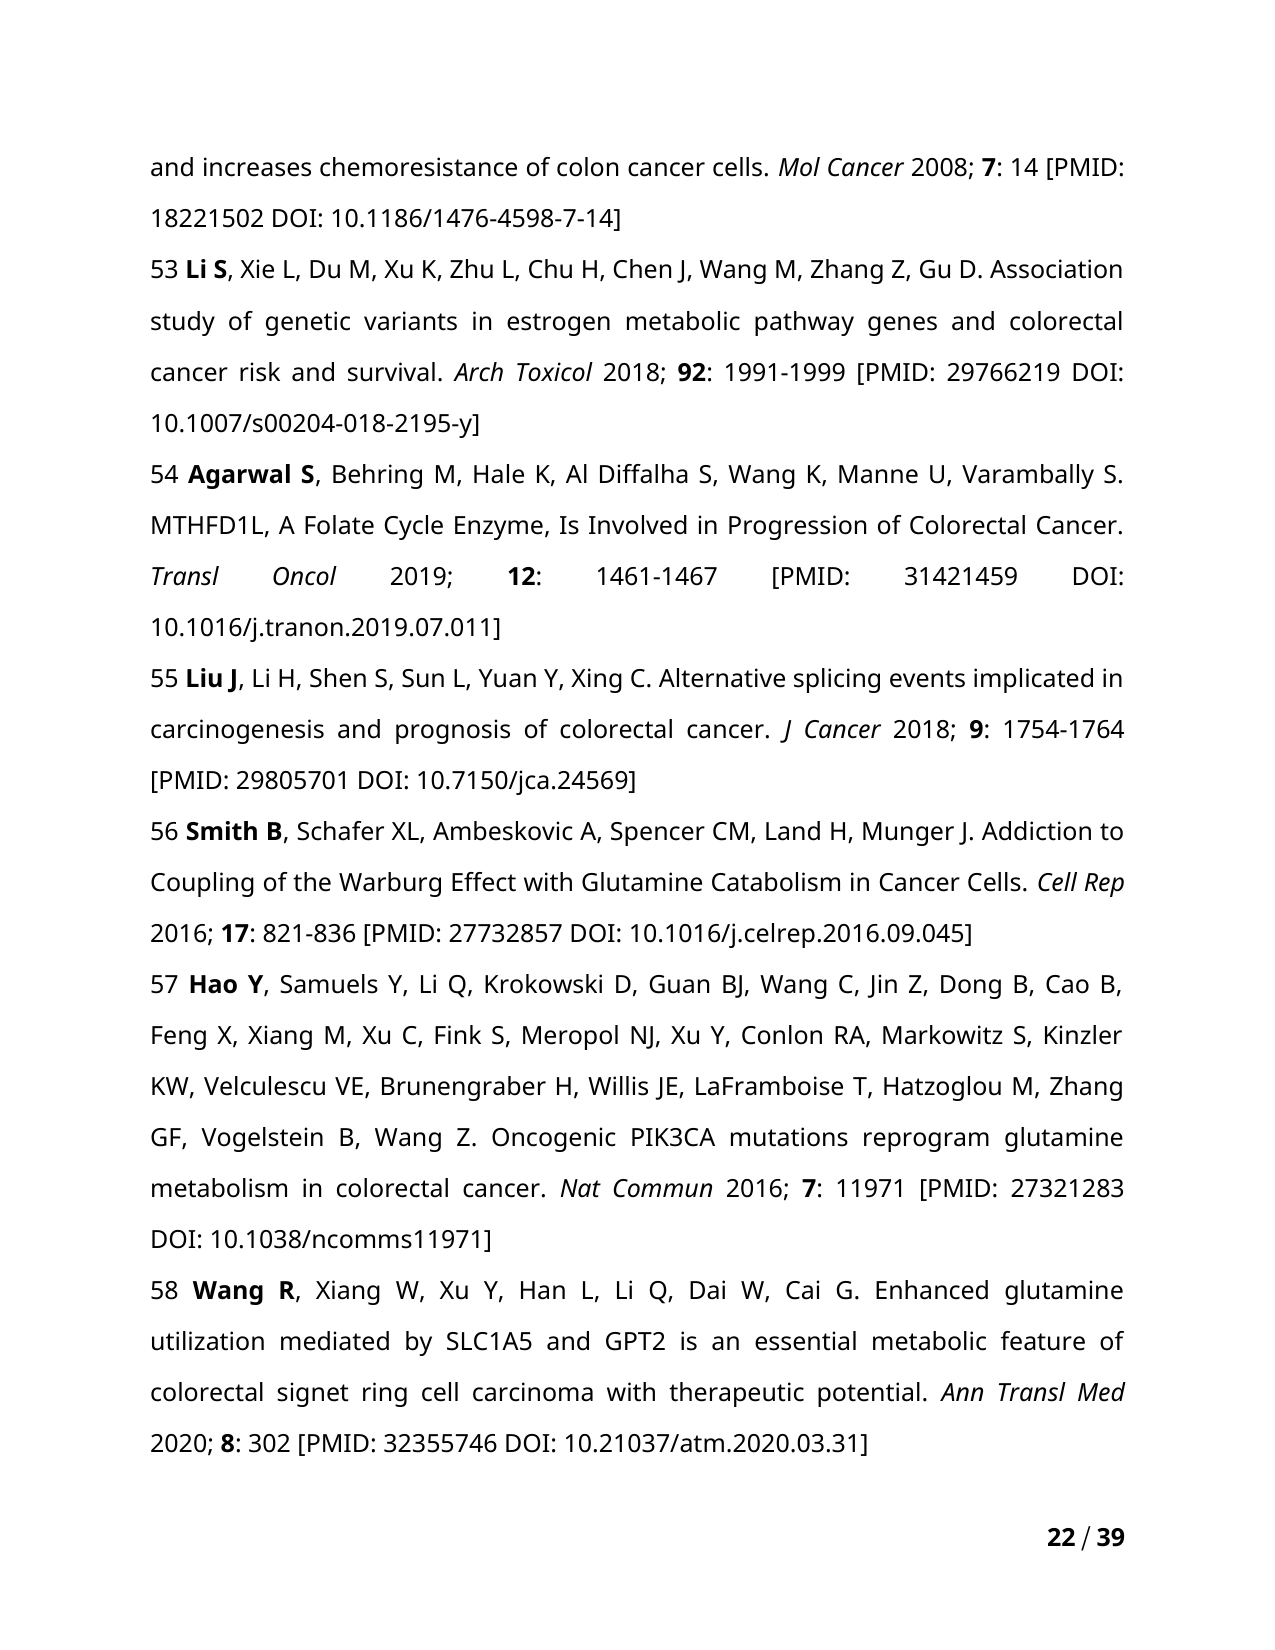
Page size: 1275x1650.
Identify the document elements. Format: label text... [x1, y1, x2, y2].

text 53 Li S, Xie L, Du M, Xu K, Zhu L, Chu H, Chen J, Wang M, Zhang Z, Gu D. Association study of genetic variants in estrogen metabolic pathway genes and colorectal cancer risk and survival. Arch Toxicol 2018; 92: 1991-1999 [PMID: 29766219 DOI: 10.1007/s00204-018-2195-y] [150, 252, 1125, 439]
text 56 Smith B, Schafer XL, Ambeskovic A, Spencer CM, Land H, Munger J. Addiction to Coupling of the Warburg Effect with Glutamine Catabolism in Cancer Cells. Cell Rep 2016; 17: 821-836 [PMID: 27732857 DOI: 10.1016/j.celrep.2016.09.045] [150, 813, 1125, 950]
text 54 Agarwal S, Behring M, Hale K, Al Diffalha S, Wang K, Manne U, Varambally S. MTHFD1L, A Folate Cycle Enzyme, Is Involved in Progression of Colorectal Cancer. Transl Oncol 2019; 12: 1461-1467 [PMID: 31421459 DOI: 10.1016/j.tranon.2019.07.011] [150, 456, 1125, 643]
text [150, 150, 1125, 235]
text 58 Wang R, Xiang W, Xu Y, Han L, Li Q, Dai W, Cai G. Enhanced glutamine utilization mediated by SLC1A5 and GPT2 is an essential metabolic feature of colorectal signet ring cell carcinoma with therapeutic potential. Ann Transl Med 2020; 8: 302 [PMID: 32355746 DOI: 10.21037/atm.2020.03.31] [150, 1273, 1125, 1460]
text 55 Liu J, Li H, Shen S, Sun L, Yuan Y, Xing C. Alternative splicing events implicated in carcinogenesis and prognosis of colorectal cancer. J Cancer 2018; 9: 1754-1764 [PMID: 29805701 DOI: 10.7150/jca.24569] [150, 660, 1125, 797]
text 57 Hao Y, Samuels Y, Li Q, Krokowski D, Guan BJ, Wang C, Jin Z, Dong B, Cao B, Feng X, Xiang M, Xu C, Fink S, Meropol NJ, Xu Y, Conlon RA, Markowitz S, Kinzler KW, Velculescu VE, Brunengraber H, Willis JE, LaFramboise T, Hatzoglou M, Zhang GF, Vogelstein B, Wang Z. Oncogenic PIK3CA mutations reprogram glutamine metabolism in colorectal cancer. Nat Commun 2016; 7: 11971 [PMID: 27321283 DOI: 10.1038/ncomms11971] [150, 967, 1125, 1256]
